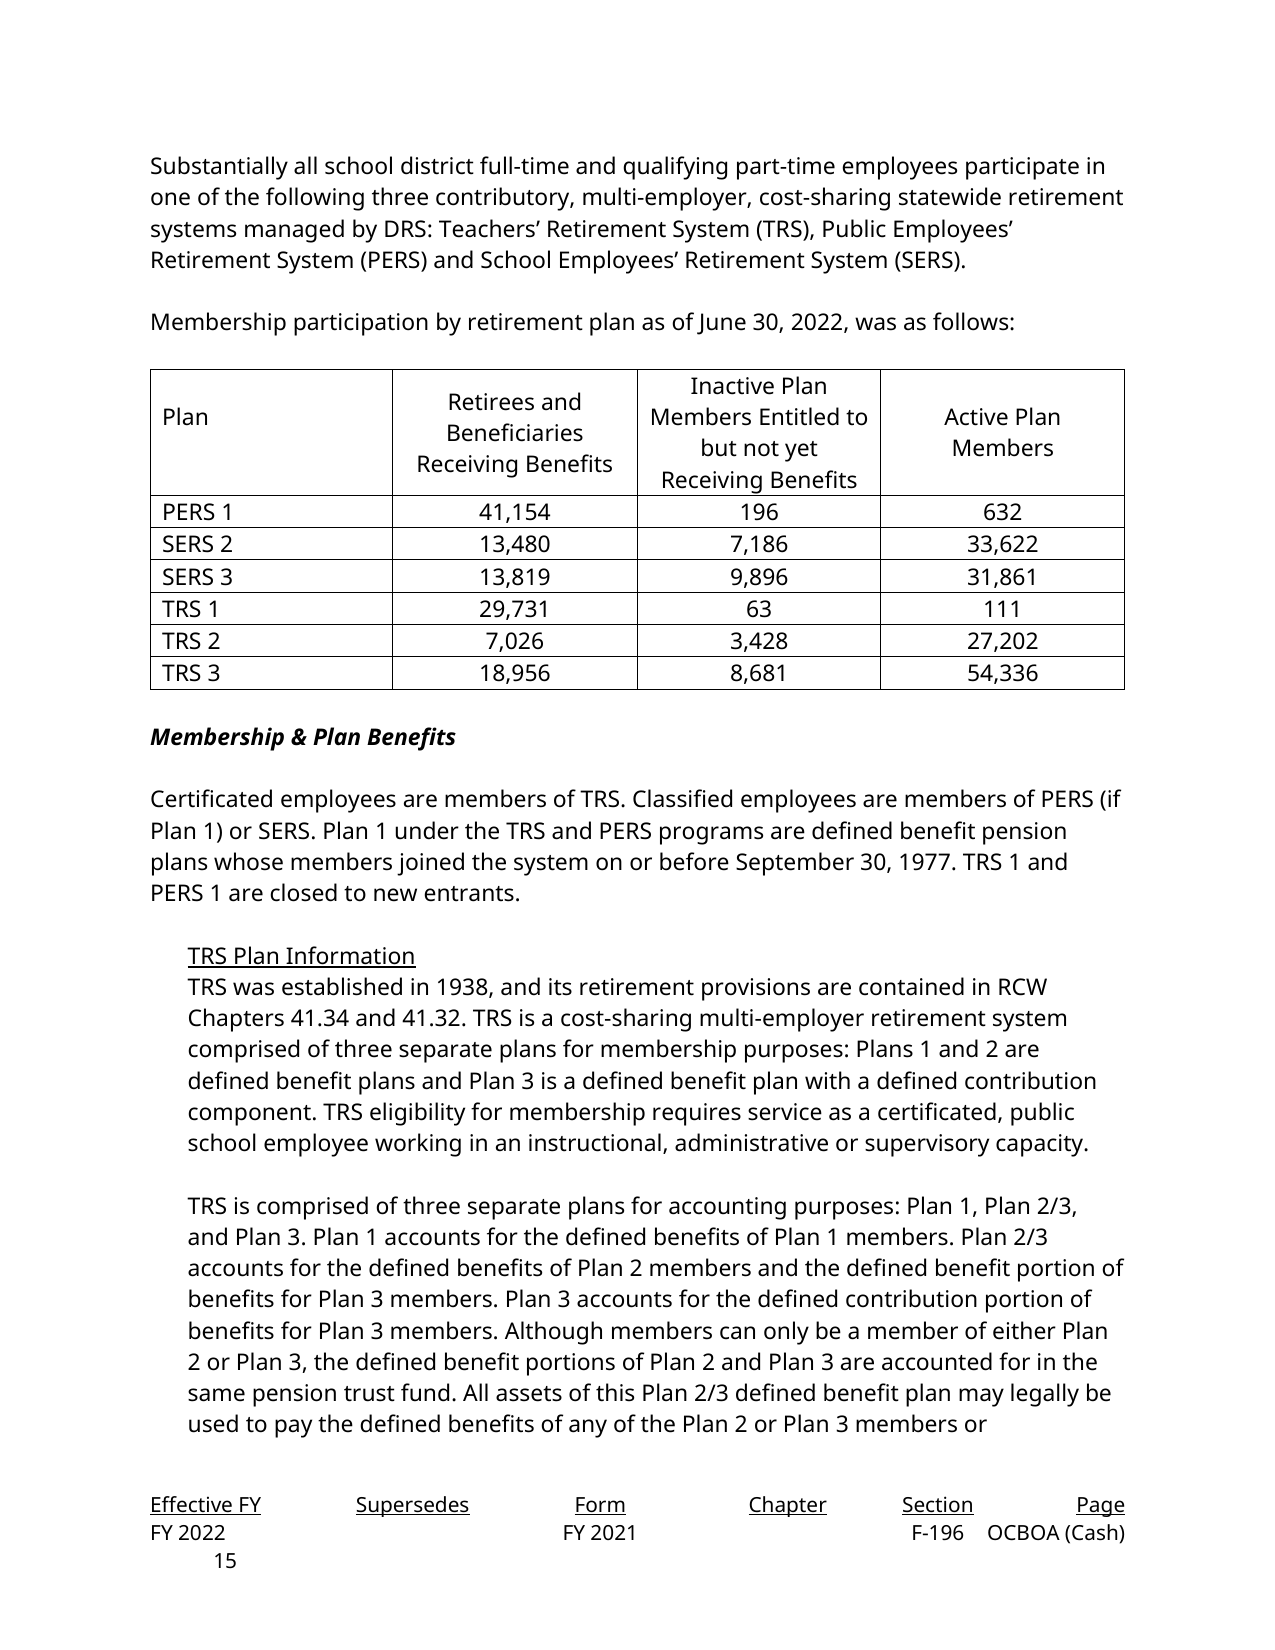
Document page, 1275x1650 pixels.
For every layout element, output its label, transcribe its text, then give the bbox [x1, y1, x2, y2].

table_cell TRS 2 [151, 625, 392, 656]
table_cell TRS 3 [151, 657, 392, 688]
table_cell TRS 1 [151, 593, 392, 624]
subtitle Membership & Plan Benefits [150, 721, 1125, 752]
text Substantially all school district full-time and qualifying part-time employees participate in one of the following three contributory, multi-employer, cost-sharing statewide retirement systems managed by DRS: Teachers’ Retirement System (TRS), Public Employees’ Retirement System (PERS) and School Employees’ Retirement System (SERS). [150, 150, 1125, 275]
table_cell 27,202 [881, 625, 1124, 656]
table_cell SERS 3 [151, 560, 392, 592]
text TRS was established in 1938, and its retirement provisions are contained in RCW Chapters 41.34 and 41.32. TRS is a cost-sharing multi-employer retirement system comprised of three separate plans for membership purposes: Plans 1 and 2 are defined benefit plans and Plan 3 is a defined benefit plan with a defined contribution component. TRS eligibility for membership requires service as a certificated, public school employee working in an instructional, administrative or supervisory capacity. [187, 971, 1125, 1158]
table_header Active Plan Members [881, 370, 1124, 495]
table_cell 63 [638, 593, 880, 624]
table_cell 41,154 [393, 496, 637, 527]
table_cell 33,622 [881, 528, 1124, 559]
table_cell 9,896 [638, 560, 880, 592]
text Membership participation by retirement plan as of June 30, 2022, was as follows: [150, 306, 1125, 337]
table_cell 3,428 [638, 625, 880, 656]
table_cell 29,731 [393, 593, 637, 624]
table_cell 111 [881, 593, 1124, 624]
table_cell SERS 2 [151, 528, 392, 559]
table_cell 54,336 [881, 657, 1124, 688]
table_header Retirees and Beneficiaries Receiving Benefits [393, 370, 637, 495]
table_cell 7,186 [638, 528, 880, 559]
table_header Plan [151, 370, 392, 495]
table_cell 632 [881, 496, 1124, 527]
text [187, 1189, 1125, 1439]
text TRS Plan Information [187, 939, 1125, 971]
table_cell 31,861 [881, 560, 1124, 592]
table_cell 7,026 [393, 625, 637, 656]
table_cell PERS 1 [151, 496, 392, 527]
text Certificated employees are members of TRS. Classified employees are members of PERS (if Plan 1) or SERS. Plan 1 under the TRS and PERS programs are defined benefit pension plans whose members joined the system on or before September 30, 1977. TRS 1 and PERS 1 are closed to new entrants. [150, 783, 1125, 908]
table_cell 196 [638, 496, 880, 527]
table_header Inactive Plan Members Entitled to but not yet Receiving Benefits [638, 370, 880, 495]
table_cell 18,956 [393, 657, 637, 688]
table_cell 8,681 [638, 657, 880, 688]
table_cell 13,480 [393, 528, 637, 559]
table_cell 13,819 [393, 560, 637, 592]
